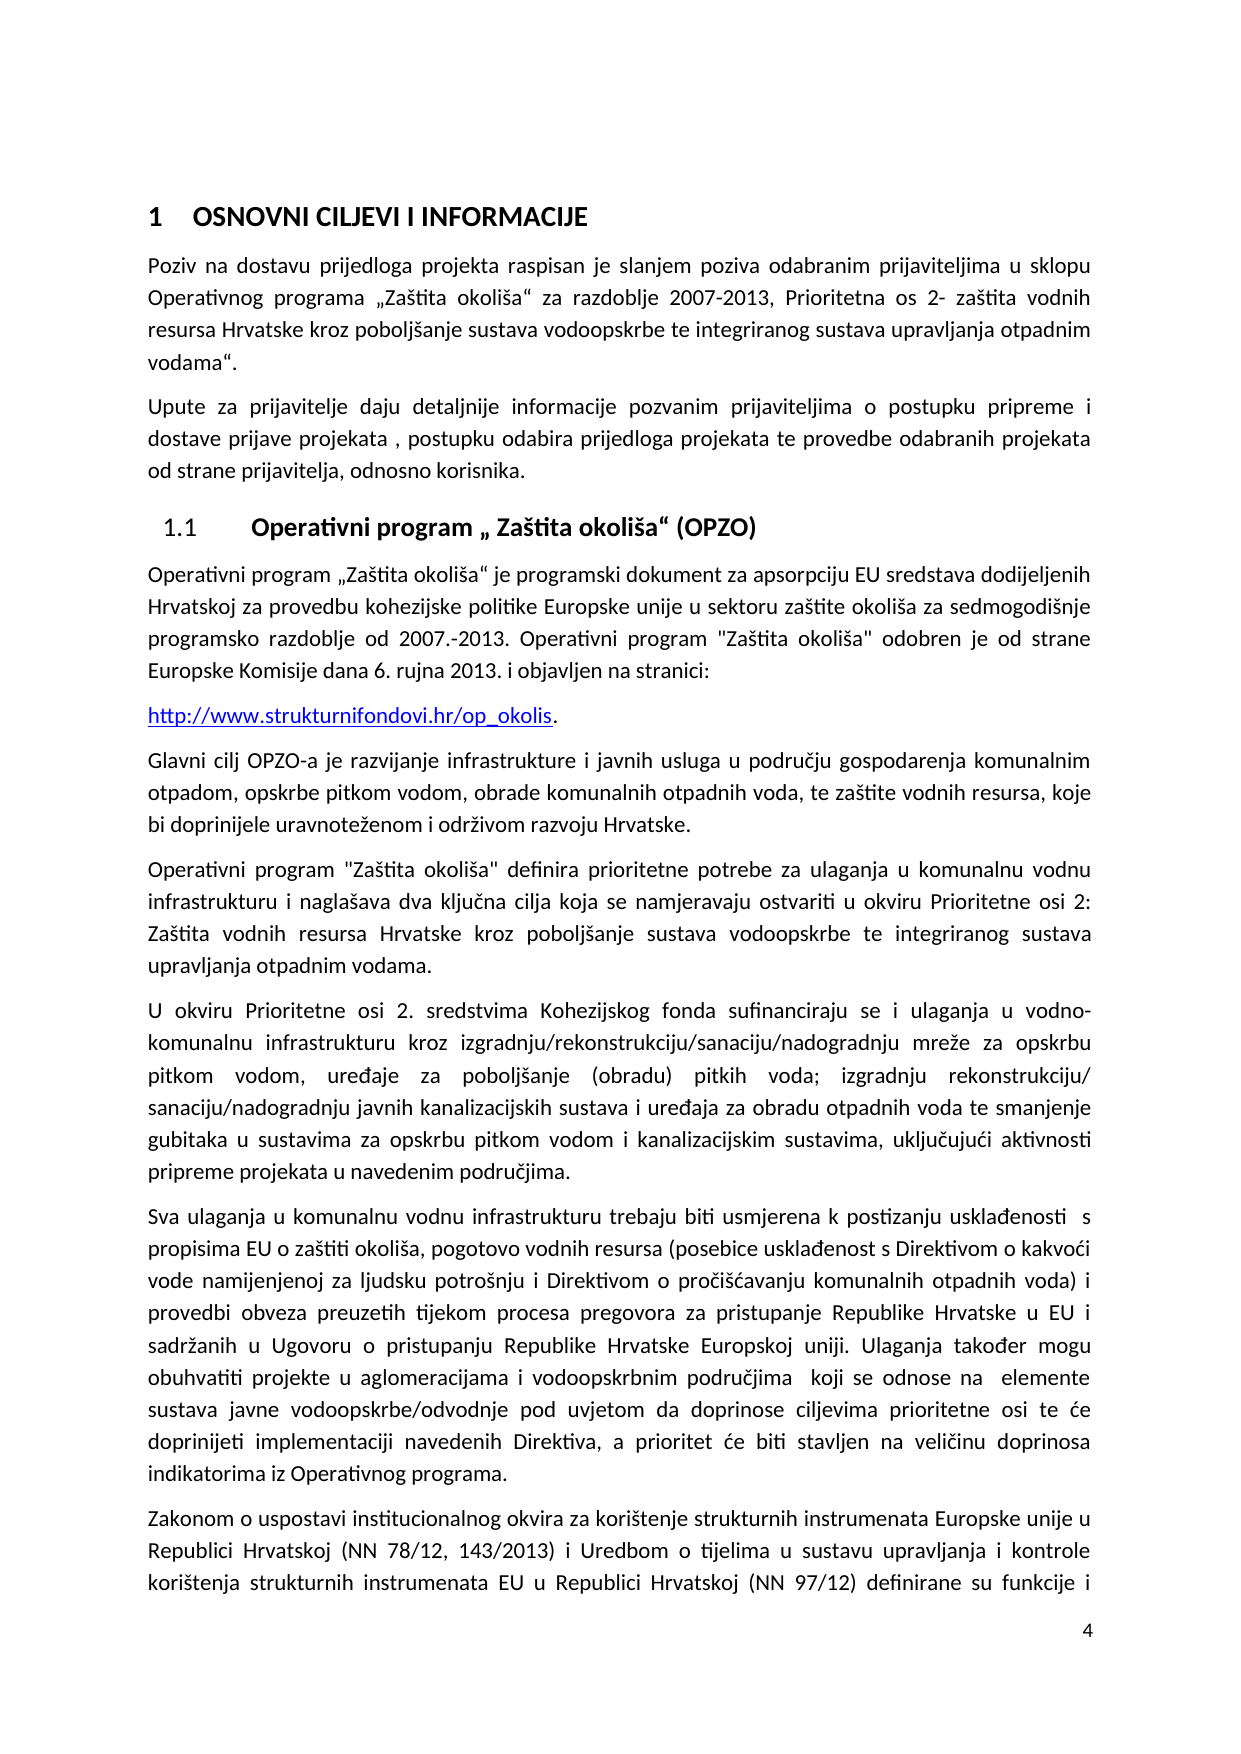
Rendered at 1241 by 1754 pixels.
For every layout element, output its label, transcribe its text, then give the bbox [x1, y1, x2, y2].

text Upute za prijavitelje daju detaljnije informacije pozvanim prijaviteljima o postupku pripreme i dostave prijave projekata , postupku odabira prijedloga projekata te provedbe odabranih projekata od strane prijavitelja, odnosno korisnika. [148, 392, 1093, 485]
subtitle OSNOVNI CILJEVI I INFORMACIJE [148, 198, 1093, 233]
text Sva ulaganja u komunalnu vodnu infrastrukturu trebaju biti usmjerena k postizanju usklađenosti s propisima EU o zaštiti okoliša, pogotovo vodnih resursa (posebice usklađenost s Direktivom o kakvoći vode namijenjenoj za ljudsku potrošnju i Direktivom o pročišćavanju komunalnih otpadnih voda) i provedbi obveza preuzetih tijekom procesa pregovora za pristupanje Republike Hrvatske u EU i sadržanih u Ugovoru o pristupanju Republike Hrvatske Europskoj uniji. Ulaganja također mogu obuhvatiti projekte u aglomeracijama i vodoopskrbnim područjima koji se odnose na elemente sustava javne vodoopskrbe/odvodnje pod uvjetom da doprinose ciljevima prioritetne osi te će doprinijeti implementaciji navedenih Direktiva, a prioritet će biti stavljen na veličinu doprinosa indikatorima iz Operativnog programa. [148, 1202, 1093, 1487]
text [148, 1504, 1093, 1597]
text U okviru Prioritetne osi 2. sredstvima Kohezijskog fonda sufinanciraju se i ulaganja u vodno-komunalnu infrastrukturu kroz izgradnju/rekonstrukciju/sanaciju/nadogradnju mreže za opskrbu pitkom vodom, uređaje za poboljšanje (obradu) pitkih voda; izgradnju rekonstrukciju/ sanaciju/nadogradnju javnih kanalizacijskih sustava i uređaja za obradu otpadnih voda te smanjenje gubitaka u sustavima za opskrbu pitkom vodom i kanalizacijskim sustavima, uključujući aktivnosti pripreme projekata u navedenim područjima. [148, 996, 1093, 1185]
text Operativni program "Zaštita okoliša" definira prioritetne potrebe za ulaganja u komunalnu vodnu infrastrukturu i naglašava dva ključna cilja koja se namjeravaju ostvariti u okviru Prioritetne osi 2: Zaštita vodnih resursa Hrvatske kroz poboljšanje sustava vodoopskrbe te integriranog sustava upravljanja otpadnim vodama. [148, 855, 1093, 980]
text http://www.strukturnifondovi.hr/op_okolis. [148, 701, 1093, 729]
text Poziv na dostavu prijedloga projekta raspisan je slanjem poziva odabranim prijaviteljima u sklopu Operativnog programa „Zaštita okoliša“ za razdoblje 2007-2013, Prioritetna os 2- zaštita vodnih resursa Hrvatske kroz poboljšanje sustava vodoopskrbe te integriranog sustava upravljanja otpadnim vodama“. [148, 251, 1093, 376]
subtitle Operativni program „ Zaštita okoliša“ (OPZO) [162, 510, 1093, 543]
text Glavni cilj OPZO-a je razvijanje infrastrukture i javnih usluga u području gospodarenja komunalnim otpadom, opskrbe pitkom vodom, obrade komunalnih otpadnih voda, te zaštite vodnih resursa, koje bi doprinijele uravnoteženom i održivom razvoju Hrvatske. [148, 746, 1093, 838]
text Operativni program „Zaštita okoliša“ je programski dokument za apsorpciju EU sredstava dodijeljenih Hrvatskoj za provedbu kohezijske politike Europske unije u sektoru zaštite okoliša za sedmogodišnje programsko razdoblje od 2007.-2013. Operativni program "Zaštita okoliša" odobren je od strane Europske Komisije dana 6. rujna 2013. i objavljen na stranici: [148, 560, 1093, 685]
